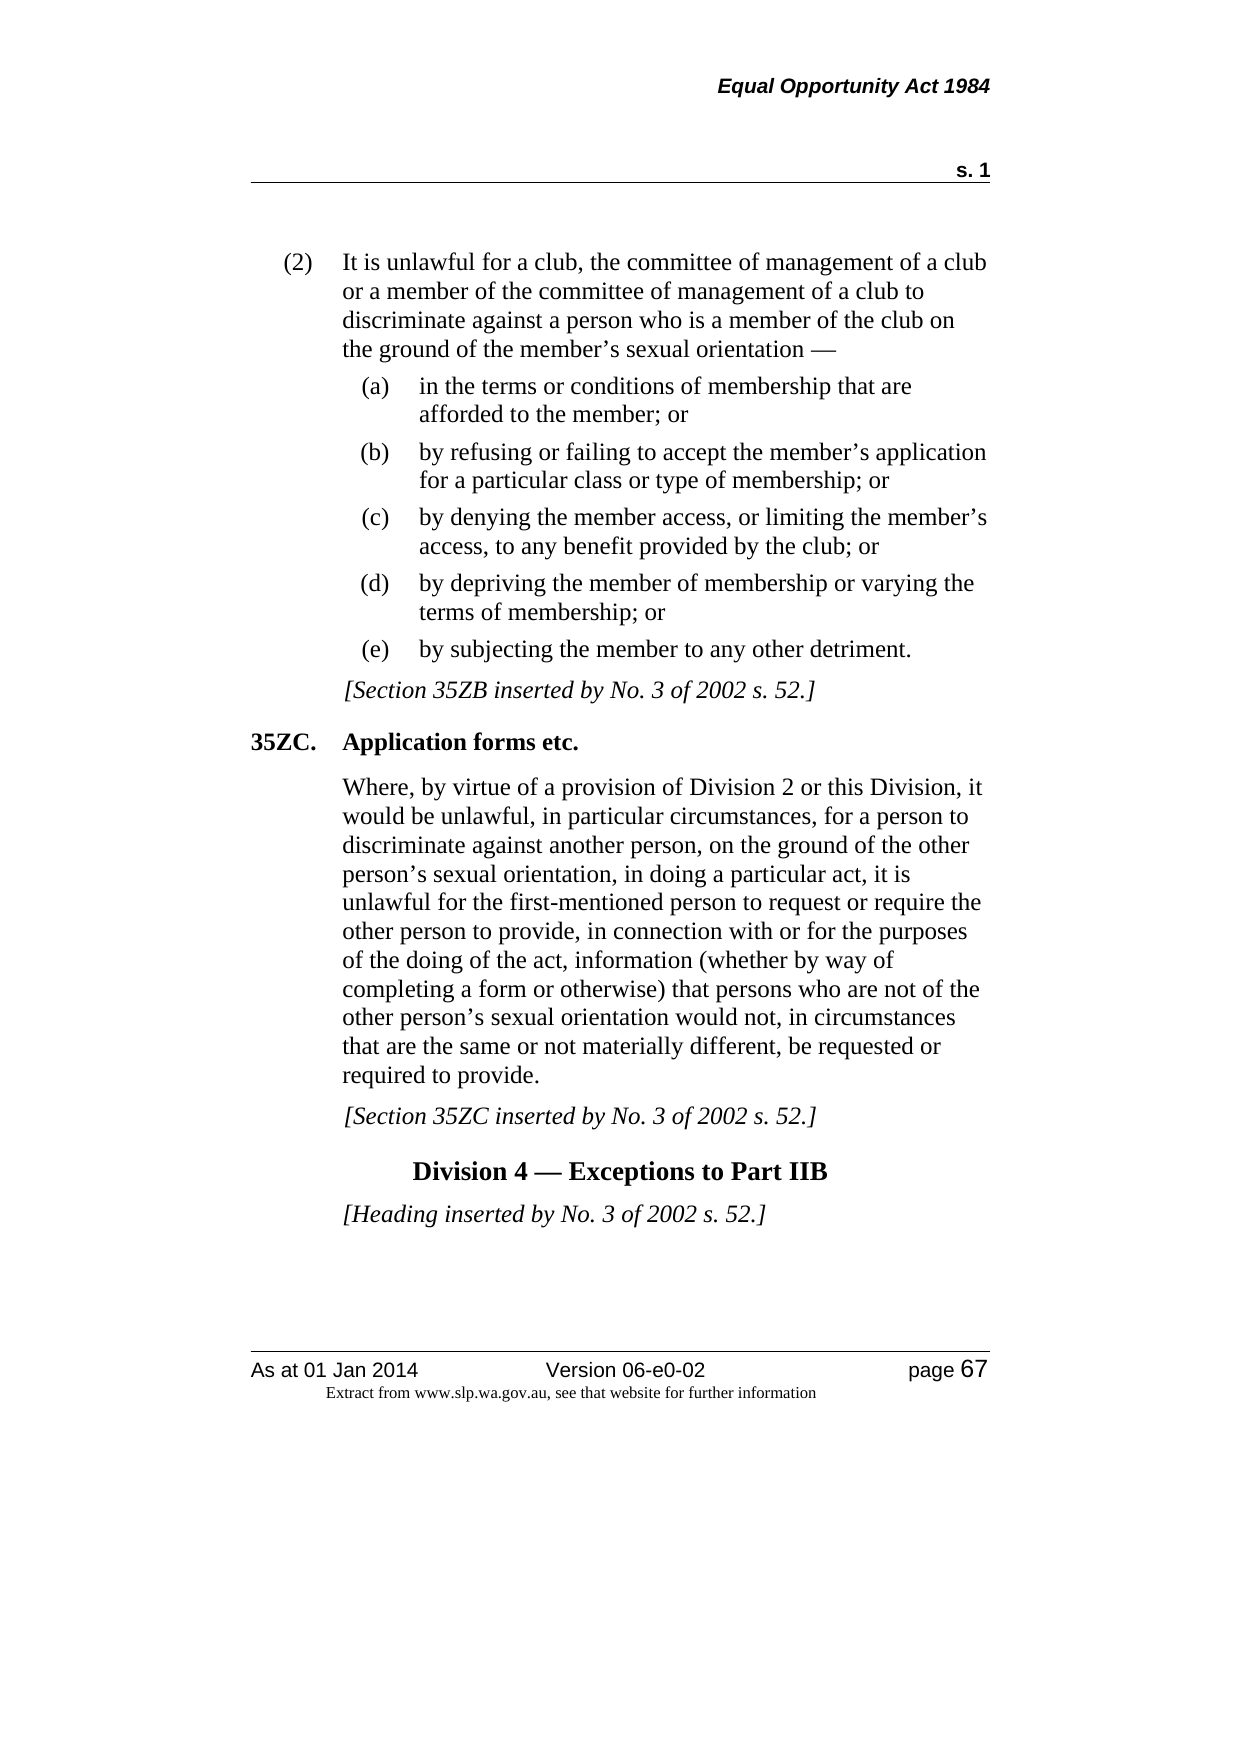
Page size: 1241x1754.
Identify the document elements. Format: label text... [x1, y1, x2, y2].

subtitle 35ZC. Application forms etc. [251, 727, 990, 756]
text [Section 35ZB inserted by No. 3 of 2002 s. 52.] [251, 675, 990, 704]
subtitle [Heading inserted by No. 3 of 2002 s. 52.] [252, 1199, 990, 1227]
subtitle Division 4 — Exceptions to Part IIB [251, 1155, 990, 1186]
text (c) by denying the member access, or limiting the member’s access, to any benefit provided by the club; or [251, 502, 990, 560]
text (2) It is unlawful for a club, the committee of management of a club or a member of the committee of management of a club to discriminate against a person who is a member of the club on the ground of the member’s sexual orientation — [251, 247, 990, 362]
text (d) by depriving the member of membership or varying the terms of membership; or [251, 568, 990, 626]
text (a) in the terms or conditions of membership that are afforded to the member; or [251, 371, 990, 428]
text [Section 35ZC inserted by No. 3 of 2002 s. 52.] [251, 1101, 990, 1130]
text (b) by refusing or failing to accept the member’s application for a particular class or type of membership; or [251, 437, 990, 494]
text Where, by virtue of a provision of Division 2 or this Division, it would be unlawful, in particular circumstances, for a person to discriminate against another person, on the ground of the other person’s sexual orientation, in doing a particular act, it is unlawful for the first-mentioned person to request or require the other person to provide, in connection with or for the purposes of the doing of the act, information (whether by way of completing a form or otherwise) that persons who are not of the other person’s sexual orientation would not, in circumstances that are the same or not materially different, be requested or required to provide. [251, 772, 990, 1089]
text (e) by subjecting the member to any other detriment. [251, 634, 990, 663]
